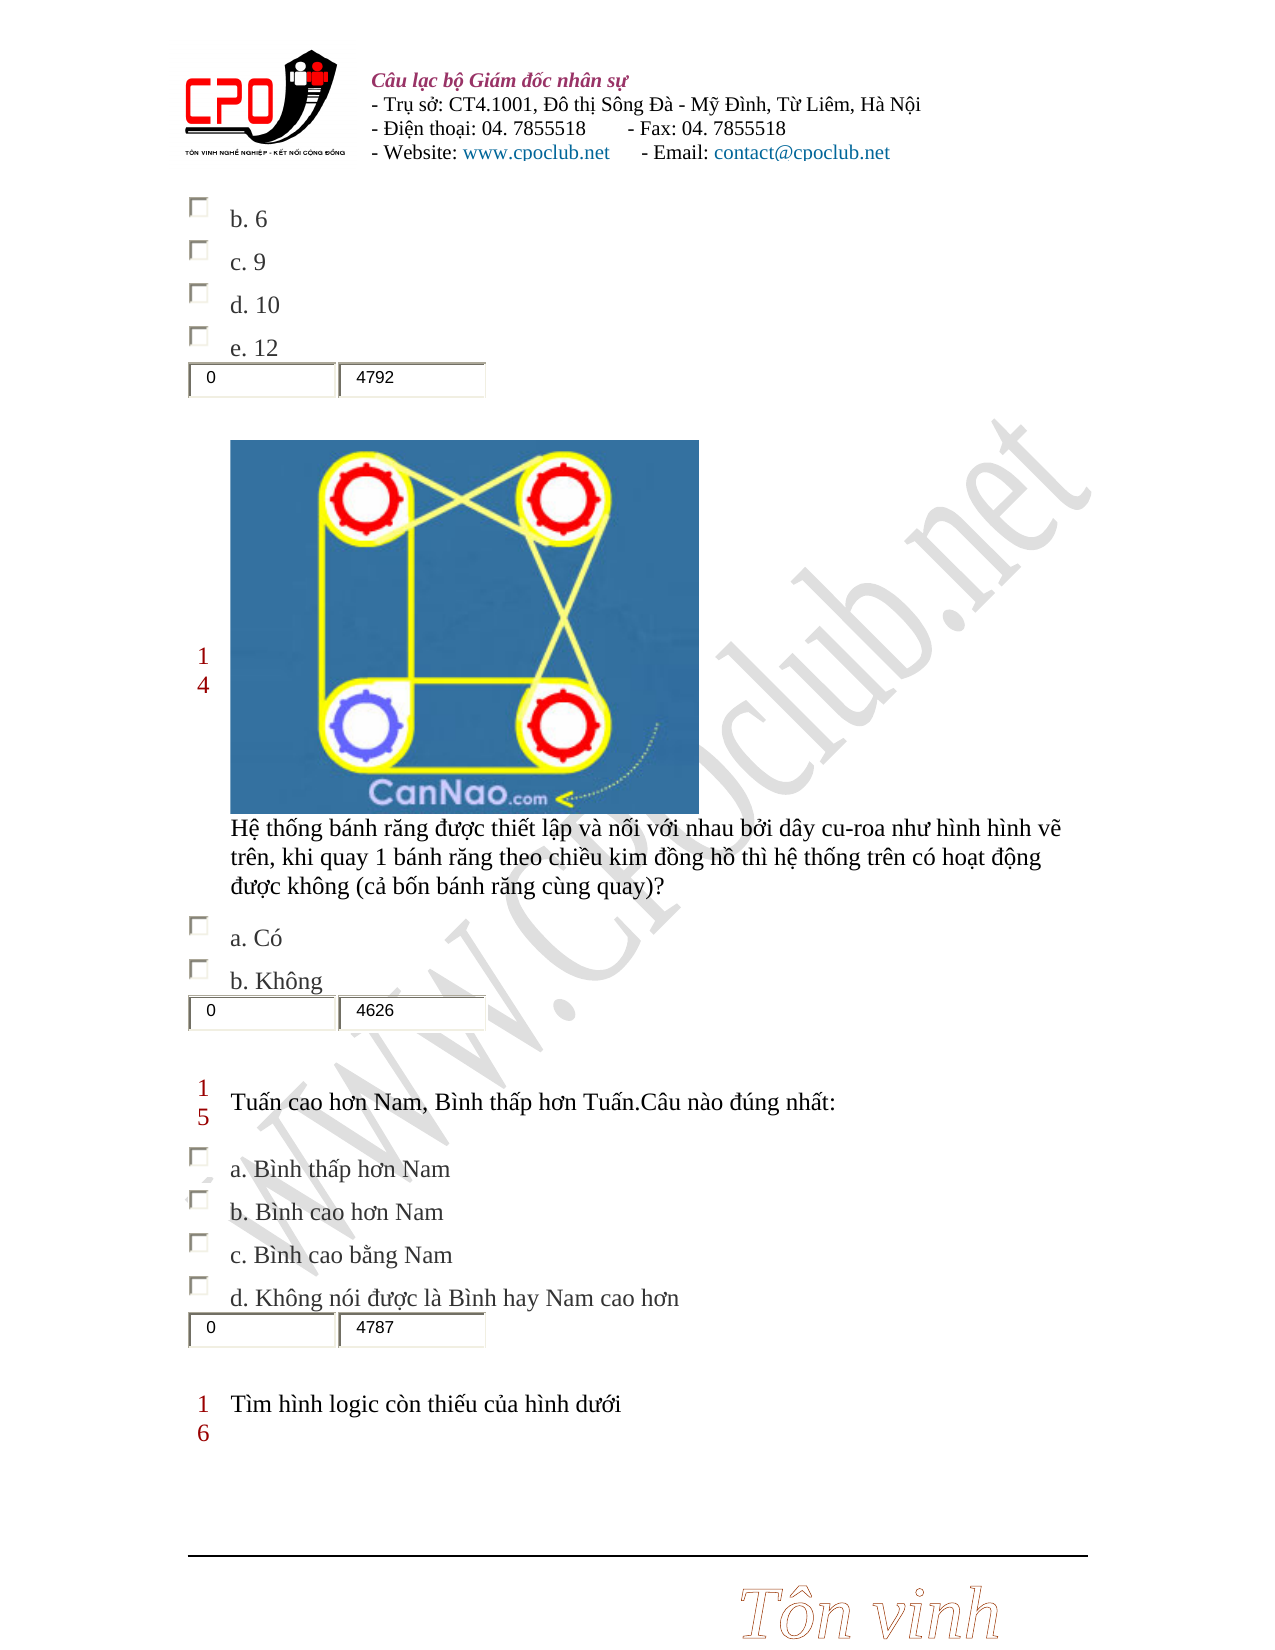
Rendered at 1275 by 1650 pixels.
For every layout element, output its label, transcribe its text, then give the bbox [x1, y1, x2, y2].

text a. Có [187, 909, 1087, 952]
table_header Hệ thống bánh răng được thiết lập và nối với nhau bởi dây cu-roa như hình hình vẽ trên, khi quay 1 bánh răng theo chiều kim đồng hồ thì hệ thống trên có hoạt động được không (cả bốn bánh răng cùng quay)? [230, 431, 1087, 909]
text d. Không nói được là Bình hay cao hơn [187, 1269, 1087, 1312]
picture [168, 37, 357, 169]
text b. Không [187, 952, 1087, 995]
picture [864, 149, 871, 157]
text a. Bình thấp hơn [187, 1140, 1087, 1183]
text e. 12 [187, 319, 1087, 362]
table_header Tìm hình logic còn thiếu của hình dưới [230, 1380, 1087, 1456]
text d. 10 [187, 276, 1087, 319]
text b. Bình cao hơn [187, 1183, 1087, 1226]
table_header Tuấn cao hơn , Bình thấp hơn Tuấn.Câu nào đúng nhất: [230, 1064, 1087, 1140]
table_header 16 [188, 1380, 230, 1456]
text b. 6 [187, 190, 1087, 233]
picture [488, 149, 497, 154]
text c. 9 [187, 233, 1087, 276]
table_header 14 [188, 431, 230, 909]
picture [230, 440, 699, 814]
picture [848, 145, 855, 159]
picture [473, 149, 482, 154]
text c. Bình cao bằng [187, 1226, 1087, 1269]
table_header 15 [188, 1064, 230, 1140]
